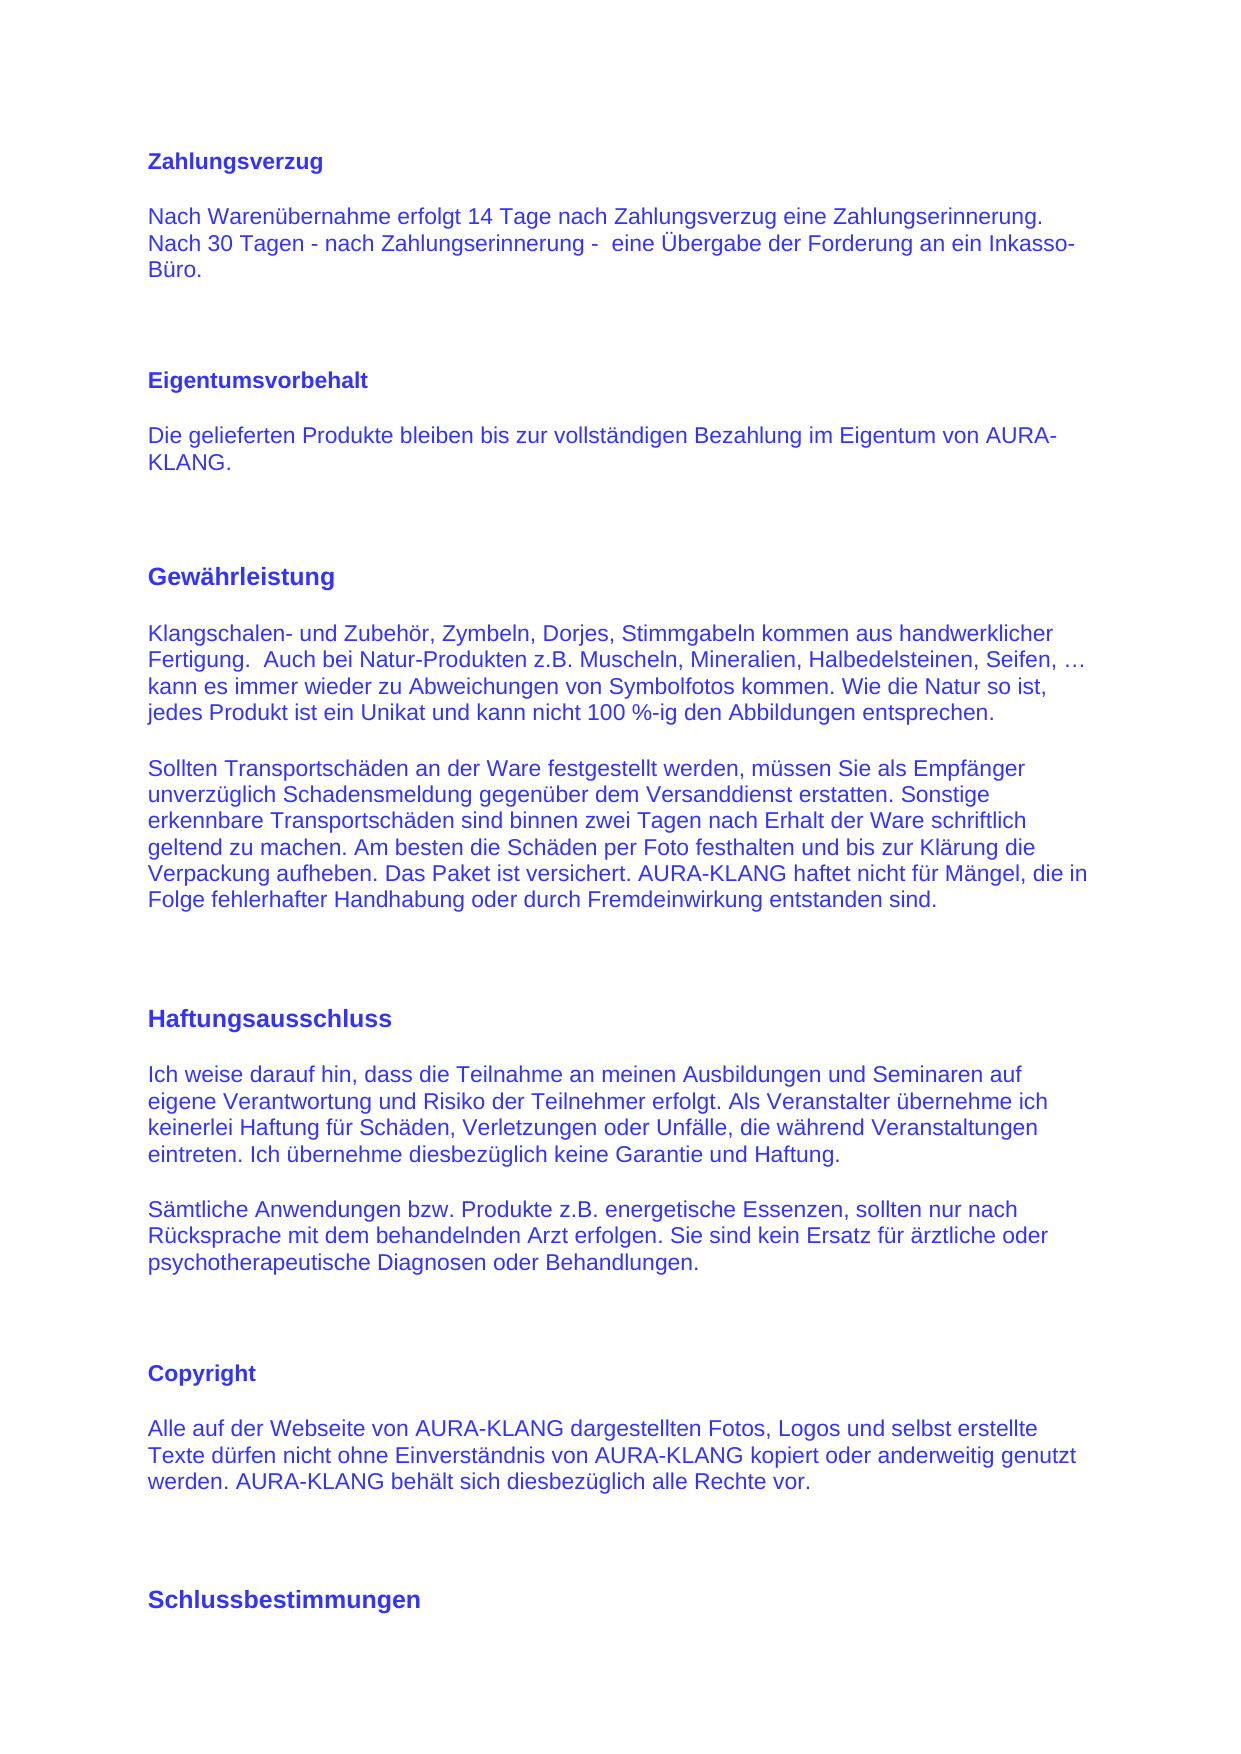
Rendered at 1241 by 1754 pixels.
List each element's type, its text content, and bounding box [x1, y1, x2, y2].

text Zahlungsverzug [148, 148, 1093, 174]
text Nach Warenübernahme erfolgt 14 Tage nach Zahlungsverzug eine Zahlungserinnerung. Nach 30 Tagen - nach Zahlungserinnerung - eine Übergabe der Forderung an ein Inkasso-Büro. [148, 203, 1093, 282]
text Sollten Transportschäden an der Ware festgestellt werden, müssen Sie als Empfänger unverzüglich Schadensmeldung gegenüber dem Versanddienst erstatten. Sonstige erkennbare Transportschäden sind binnen zwei Tagen nach Erhalt der Ware schriftlich geltend zu machen. Am besten die Schäden per Foto festhalten und bis zur Klärung die Verpackung aufheben. Das Paket ist versichert. AURA-KLANG haftet nicht für Mängel, die in Folge fehlerhafter Handhabung oder durch Fremdeinwirkung entstanden sind. [148, 755, 1093, 913]
text Sämtliche Anwendungen bzw. Produkte z.B. energetische Essenzen, sollten nur nach Rücksprache mit dem behandelnden Arzt erfolgen. Sie sind kein Ersatz für ärztliche oder psychotherapeutische Diagnosen oder Behandlungen. [148, 1196, 1093, 1275]
text Alle auf der Webseite von AURA-KLANG dargestellten Fotos, Logos und selbst erstellte Texte dürfen nicht ohne Einverständnis von AURA-KLANG kopiert oder anderweitig genutzt werden. AURA-KLANG behält sich diesbezüglich alle Rechte vor. [148, 1415, 1093, 1494]
text Haftungsausschluss [148, 1003, 1093, 1032]
text Schlussbestimmungen [148, 1585, 1093, 1614]
text Klangschalen- und Zubehör, Zymbeln, Dorjes, Stimmgabeln kommen aus handwerklicher Fertigung. Auch bei Natur-Produkten z.B. Muscheln, Mineralien, Halbedelsteinen, Seifen, … kann es immer wieder zu Abweichungen von Symbolfotos kommen. Wie die Natur so ist, jedes Produkt ist ein Unikat und kann nicht 100 %-ig den Abbildungen entsprechen. [148, 620, 1093, 726]
text Die gelieferten Produkte bleiben bis zur vollständigen Bezahlung im Eigentum von AURA-KLANG. [148, 422, 1093, 475]
text Copyright [148, 1360, 1093, 1386]
text Ich weise darauf hin, dass die Teilnahme an meinen Ausbildungen und Seminaren auf eigene Verantwortung und Risiko der Teilnehmer erfolgt. Als Veranstalter übernehme ich keinerlei Haftung für Schäden, Verletzungen oder Unfälle, die während Veranstaltungen eintreten. Ich übernehme diesbezüglich keine Garantie und Haftung. [148, 1061, 1093, 1167]
text Gewährleistung [148, 562, 1093, 591]
text Eigentumsvorbehalt [148, 367, 1093, 393]
